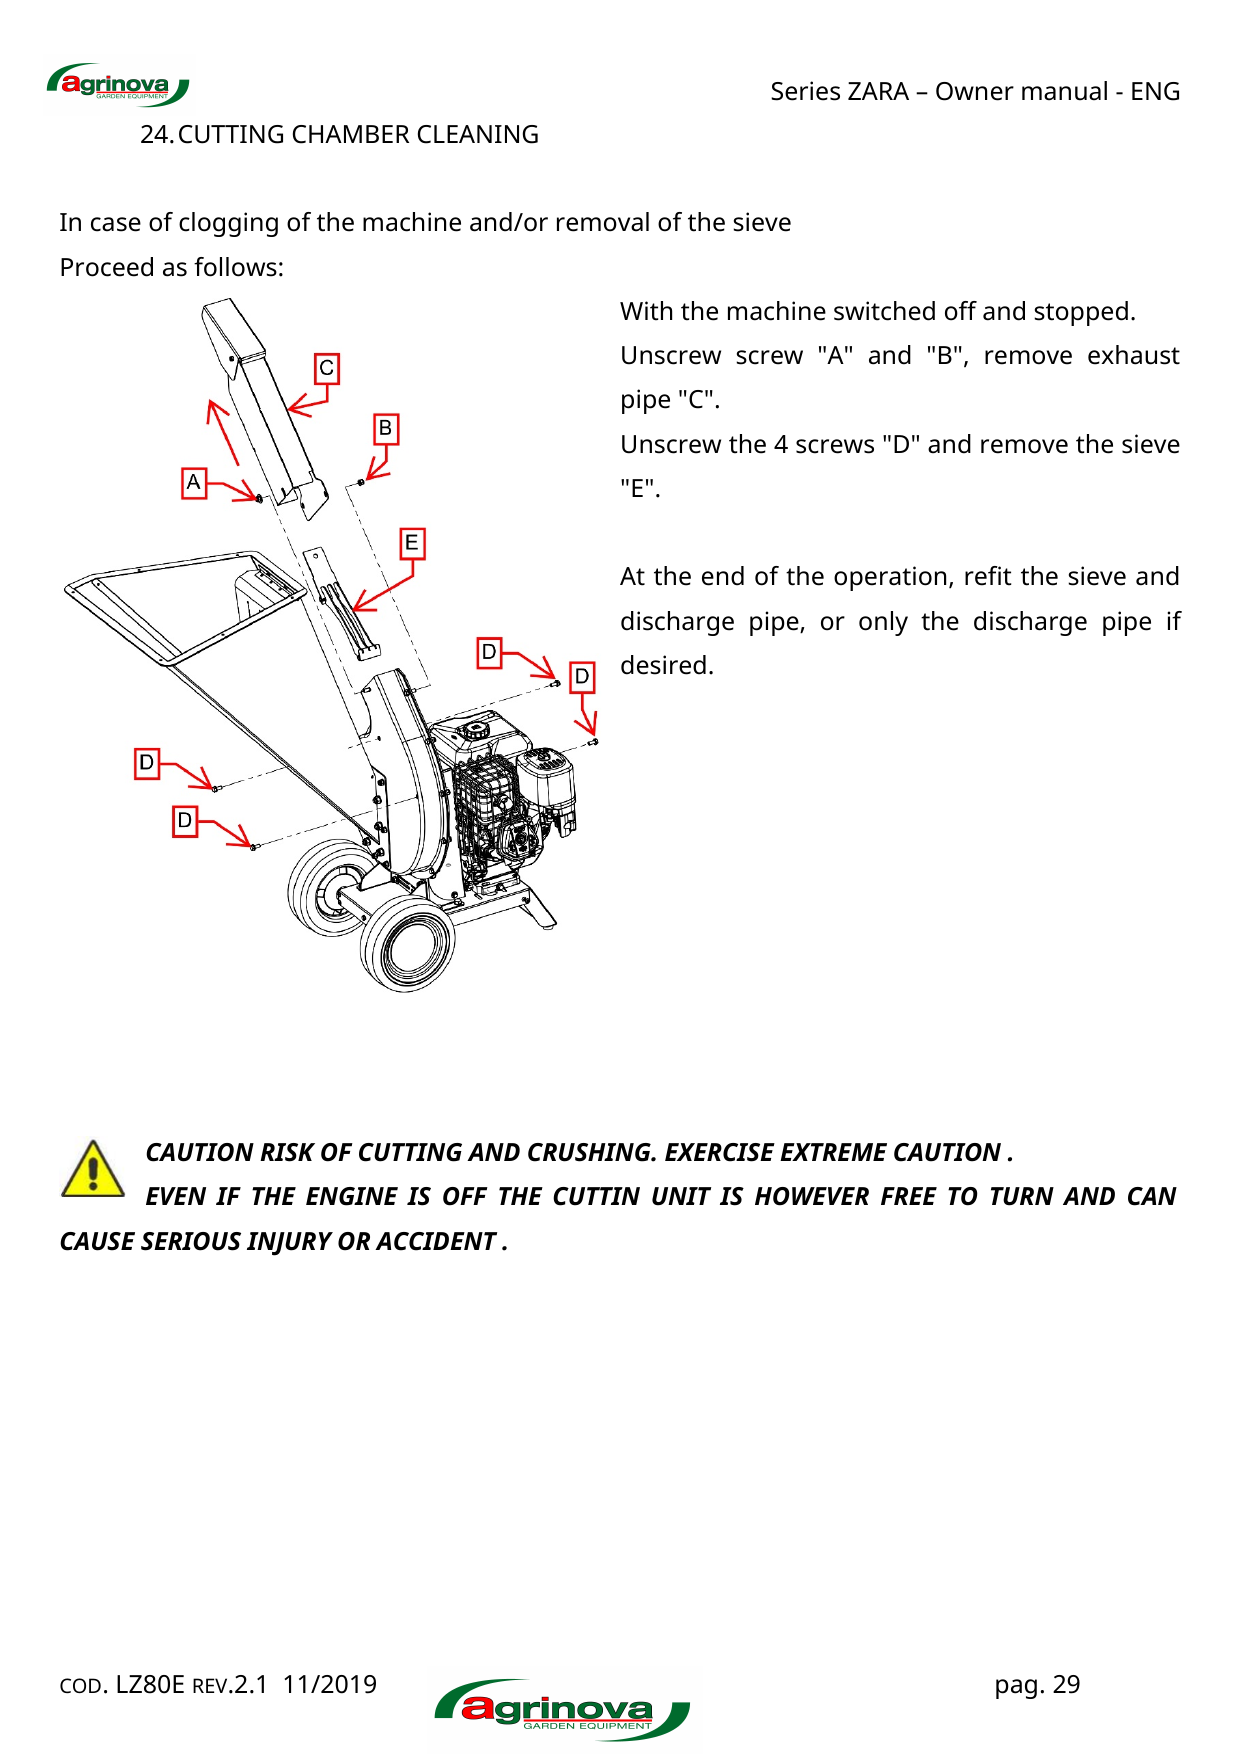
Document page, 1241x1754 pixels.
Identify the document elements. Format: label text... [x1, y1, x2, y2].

text In case of clogging of the machine and/or removal of the sieve [59, 205, 1181, 239]
text CUTTING CHAMBER CLEANING [140, 116, 1181, 150]
text With the machine switched off and stopped. [602, 293, 1181, 327]
picture [42, 54, 197, 116]
text At the end of the operation, refit the sieve and discharge pipe, or only the discharge pipe if desired. [602, 559, 1181, 682]
picture [59, 292, 602, 997]
text EVEN IF THE ENGINE IS OFF THE CUTTIN UNIT IS HOWEVER FREE TO TURN AND CAN CAUSE SERIOUS INJURY OR ACCIDENT . [59, 1179, 1181, 1257]
text CAUTION RISK OF CUTTING AND CRUSHING. EXERCISE EXTREME CAUTION . [59, 1134, 1181, 1169]
picture [427, 1666, 704, 1754]
picture [59, 1136, 127, 1197]
text Proceed as follows: [59, 249, 1181, 283]
text Unscrew screw "A" and "B", remove exhaust pipe "C". [602, 338, 1181, 416]
text Unscrew the 4 screws "D" and remove the sieve "E". [602, 426, 1181, 504]
